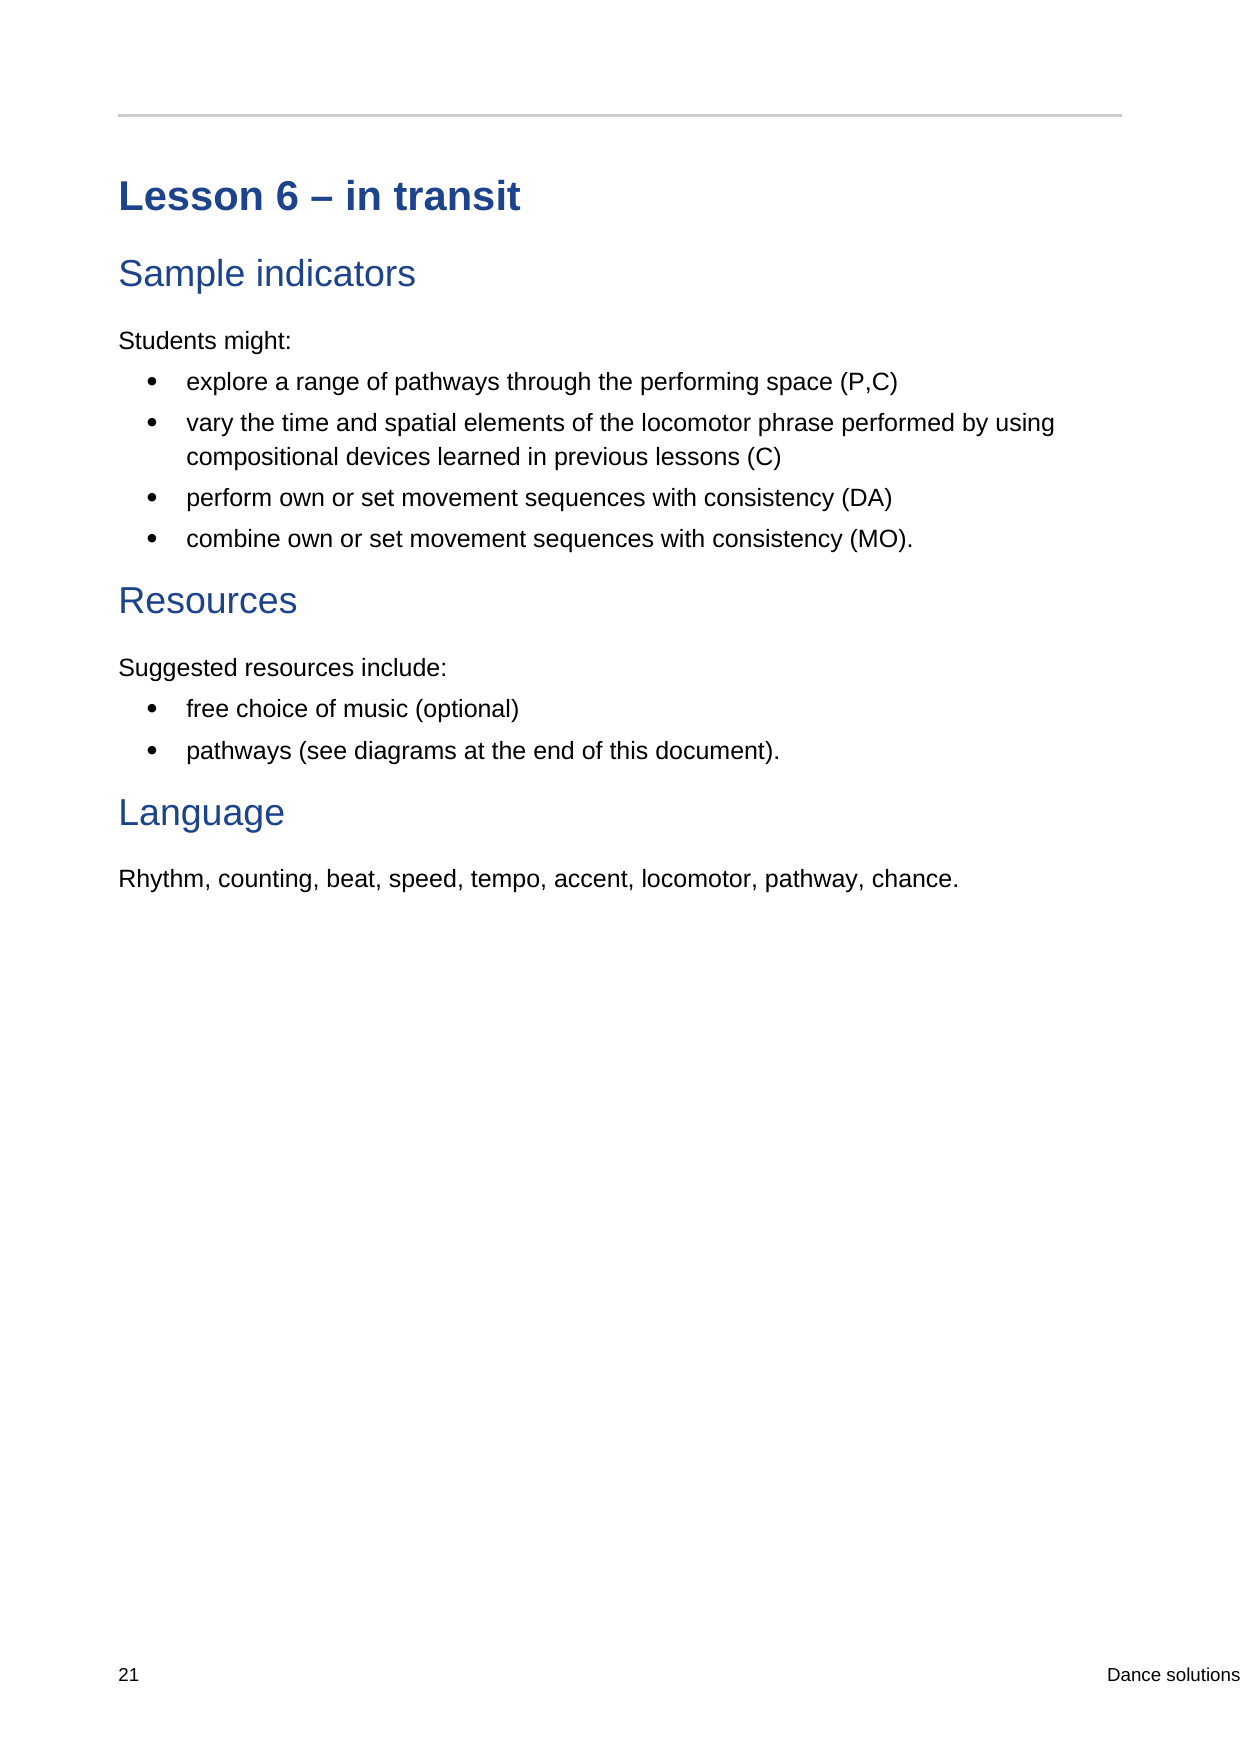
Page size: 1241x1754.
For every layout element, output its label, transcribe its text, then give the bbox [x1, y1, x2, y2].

subtitle Resources [118, 578, 1122, 621]
list combine own or set movement sequences with consistency (MO). [148, 524, 1122, 553]
list free choice of music (optional) [148, 694, 1122, 723]
list perform own or set movement sequences with consistency (DA) [148, 483, 1122, 512]
text Suggested resources include: [118, 653, 1122, 682]
list pathways (see diagrams at the end of this document). [148, 736, 1122, 764]
subtitle Language [118, 790, 1122, 833]
list vary the time and spatial elements of the locomotor phrase performed by using compositional devices learned in previous lessons (C) [148, 408, 1122, 470]
list explore a range of pathways through the performing space (P,C) [148, 367, 1122, 396]
subtitle Lesson 6 – in transit [118, 171, 1122, 219]
subtitle Sample indicators [118, 251, 1122, 294]
text Students might: [118, 326, 1122, 354]
text Rhythm, counting, beat, speed, tempo, accent, locomotor, pathway, chance. [118, 864, 1122, 893]
